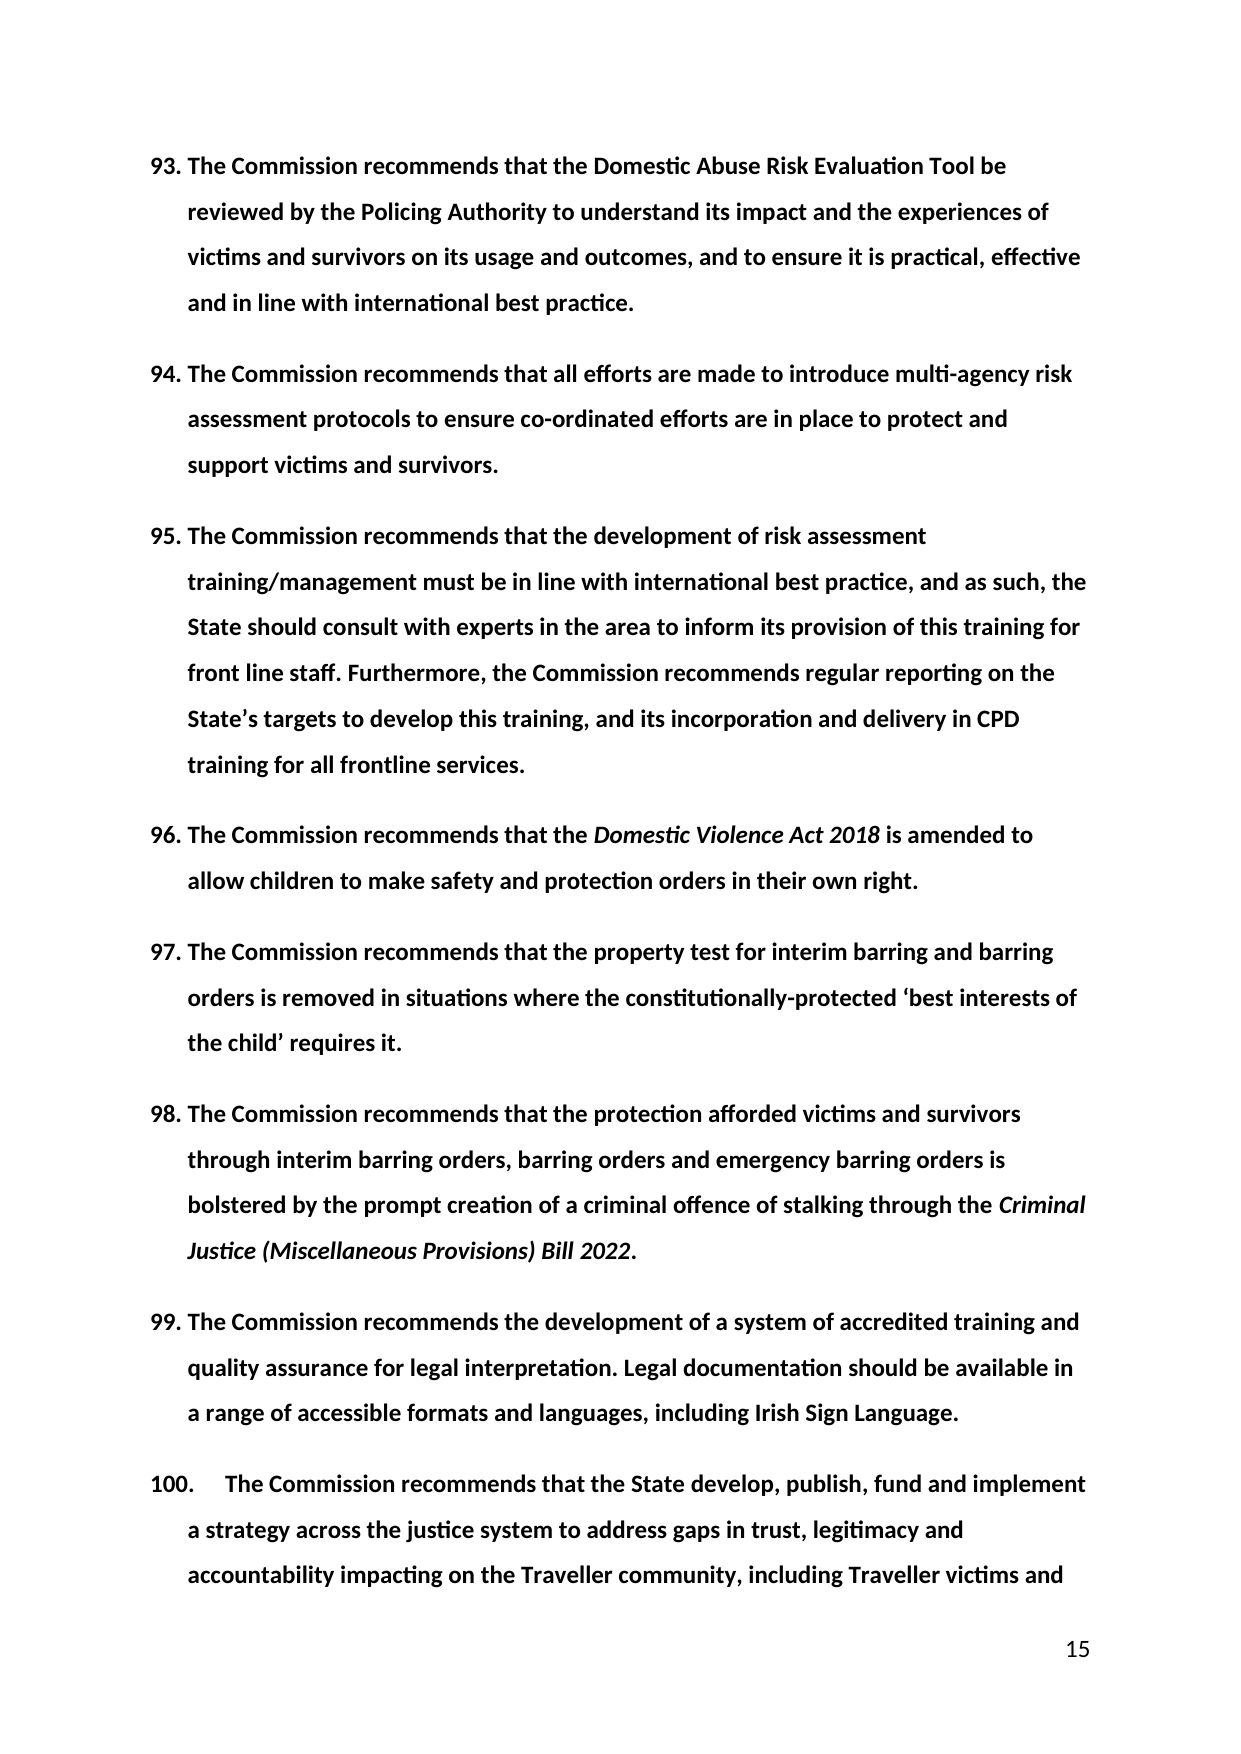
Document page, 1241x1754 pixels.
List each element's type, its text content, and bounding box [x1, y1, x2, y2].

text The Commission recommends that the development of risk assessment training/management must be in line with international best practice, and as such, the State should consult with experts in the area to inform its provision of this training for front line staff. Furthermore, the Commission recommends regular reporting on the State’s targets to develop this training, and its incorporation and delivery in CPD training for all frontline services. [150, 520, 1090, 779]
text The Commission recommends the development of a system of accredited training and quality assurance for legal interpretation. Legal documentation should be available in a range of accessible formats and languages, including Irish Sign Language. [150, 1306, 1090, 1428]
text The Commission recommends that the property test for interim barring and barring orders is removed in situations where the constitutionally-protected ‘best interests of the child’ requires it. [150, 936, 1090, 1058]
text The Commission recommends that all efforts are made to introduce multi-agency risk assessment protocols to ensure co-ordinated efforts are in place to protect and support victims and survivors. [150, 358, 1090, 480]
text The Commission recommends that the Domestic Violence Act 2018 is amended to allow children to make safety and protection orders in their own right. [150, 819, 1090, 896]
text The Commission recommends that the Domestic Abuse Risk Evaluation Tool be reviewed by the Policing Authority to understand its impact and the experiences of victims and survivors on its usage and outcomes, and to ensure it is practical, effective and in line with international best practice. [150, 150, 1090, 318]
text The Commission recommends that the protection afforded victims and survivors through interim barring orders, barring orders and emergency barring orders is bolstered by the prompt creation of a criminal offence of stalking through the Criminal Justice (Miscellaneous Provisions) Bill 2022. [150, 1098, 1090, 1266]
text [150, 1468, 1090, 1590]
